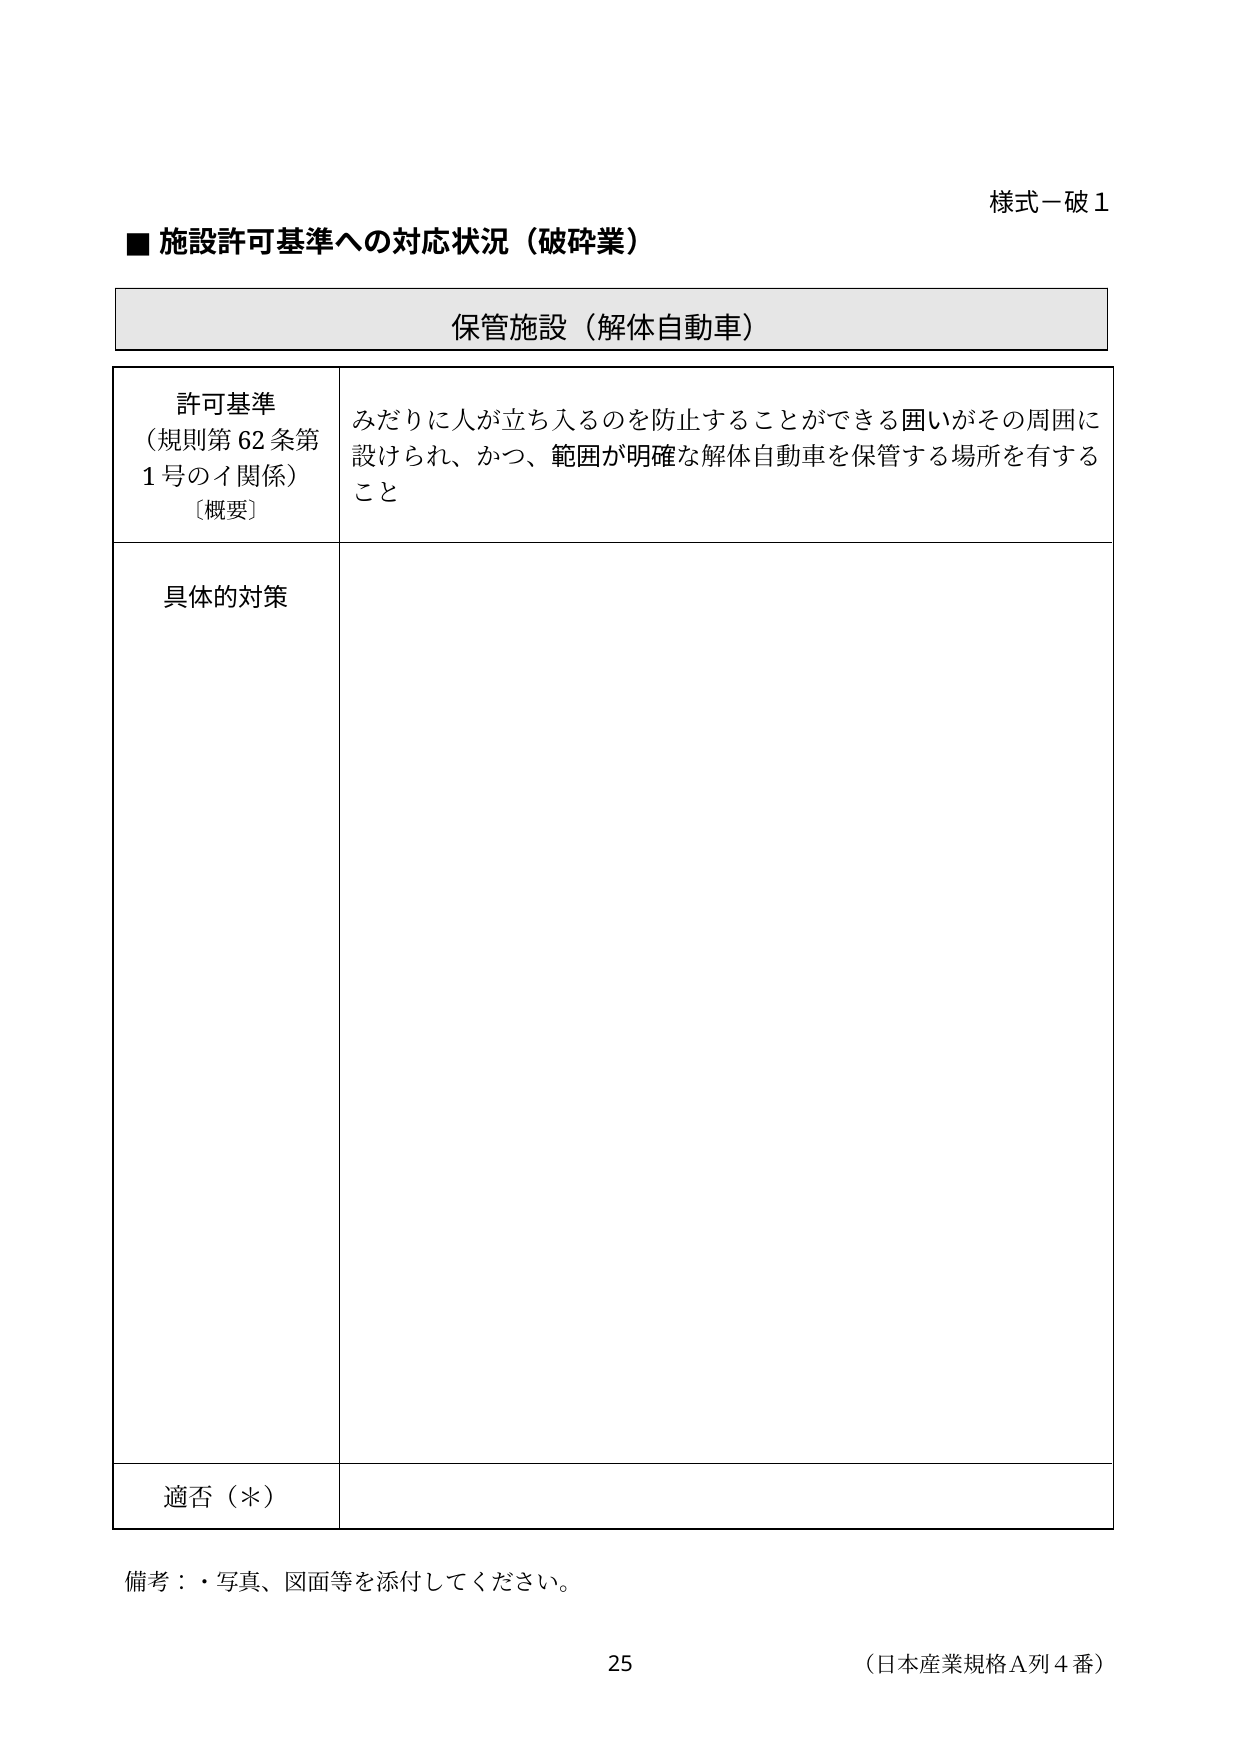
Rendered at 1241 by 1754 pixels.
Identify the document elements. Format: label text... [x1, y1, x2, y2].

text ■ 施設許可基準への対応状況（破砕業） [124, 219, 1116, 261]
table_cell [340, 1463, 1113, 1528]
text 様式－破１ [124, 183, 1114, 219]
table_cell [340, 541, 1113, 1462]
table_header みだりに人が立ち入るのを防止することができる囲いがその周囲に設けられ、かつ、範囲が明確な解体自動車を保管する場所を有すること [340, 368, 1113, 541]
table_cell 具体的対策 [114, 543, 339, 1462]
table_header 許可基準 （規則第62条第1号のイ関係） 〔概要〕 [114, 368, 339, 541]
table_cell 適否（＊） [114, 1464, 339, 1528]
text 保管施設（解体自動車） [116, 289, 1107, 349]
text 備考：・写真、図面等を添付してください。 [124, 1564, 1116, 1597]
